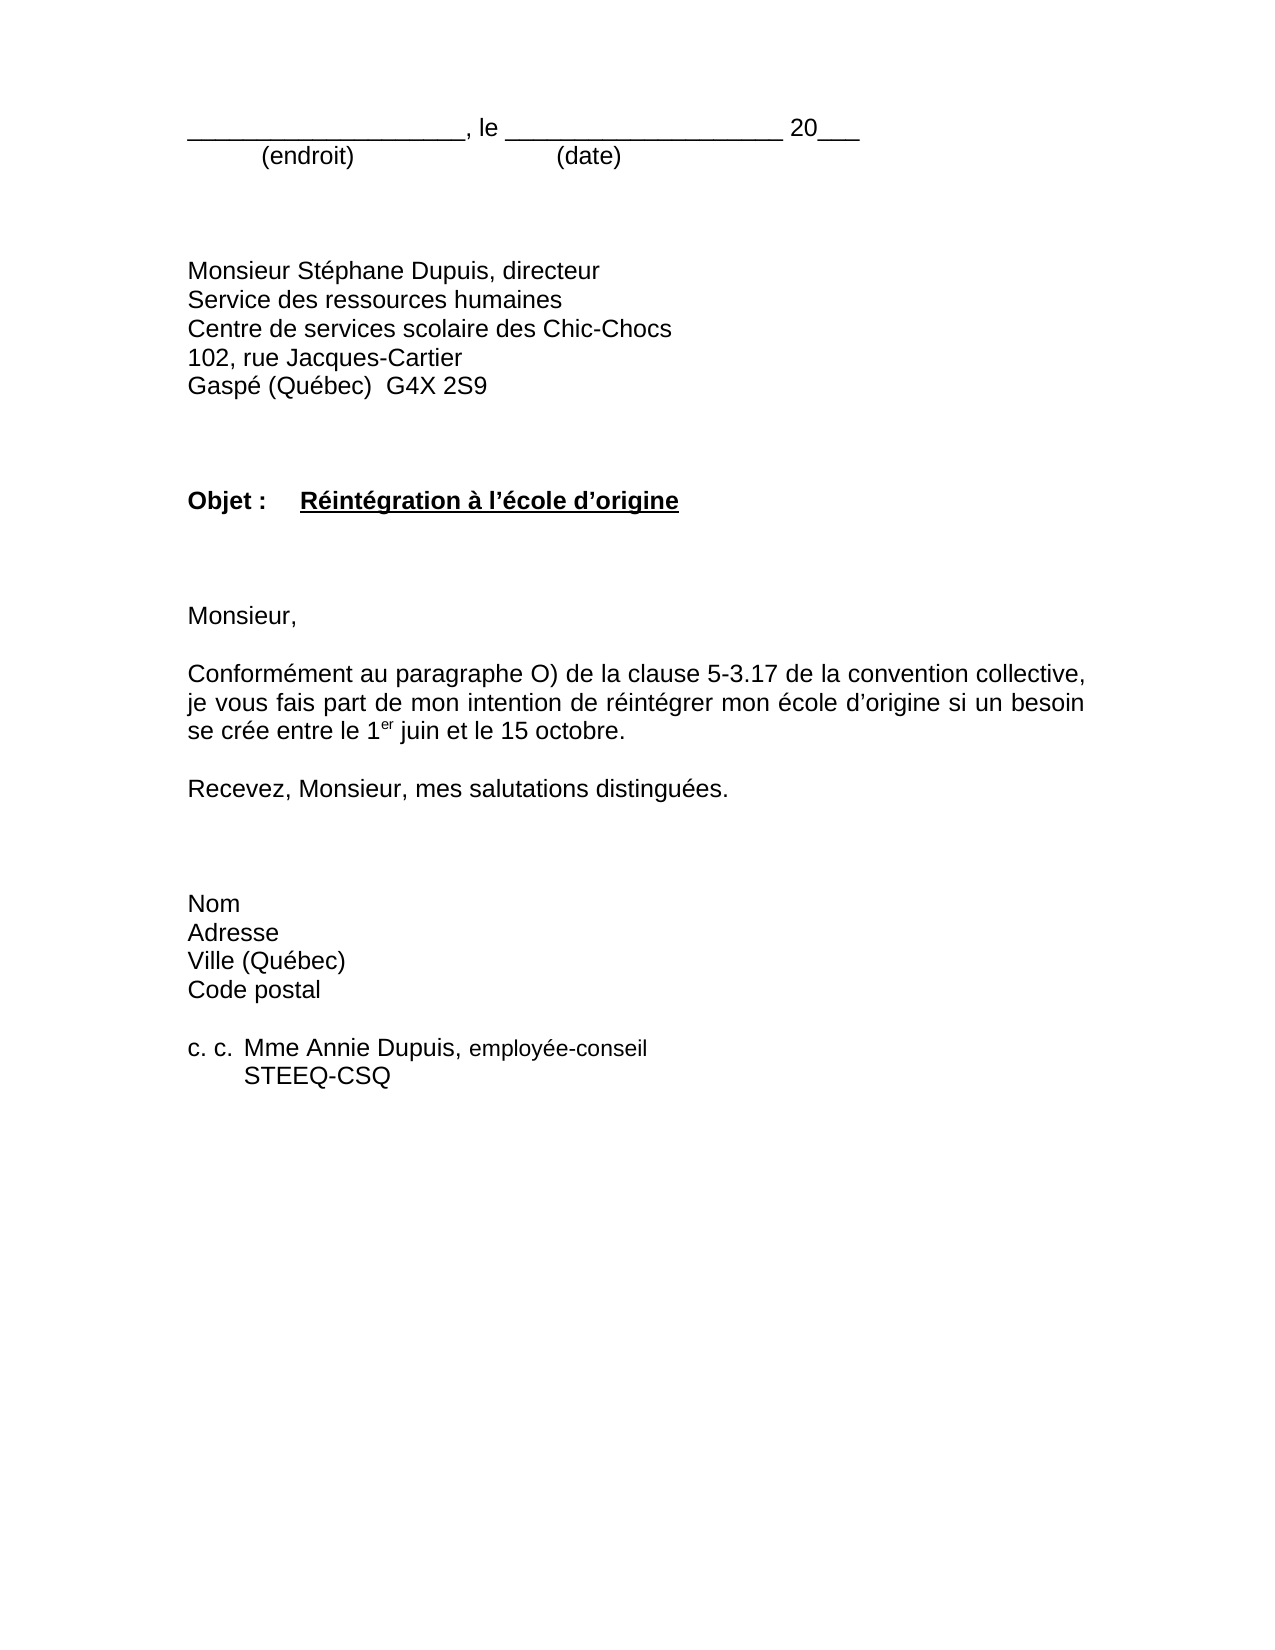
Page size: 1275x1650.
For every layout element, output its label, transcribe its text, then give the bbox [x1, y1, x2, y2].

text Service des ressources humaines [187, 285, 1087, 314]
text Recevez, Monsieur, mes salutations distinguées. [187, 774, 1087, 802]
text Code postal [187, 975, 1087, 1004]
text 102, rue Jacques-Cartier Gaspé (Québec) G4X 2S9 [187, 342, 1087, 400]
text STEEQ-CSQ [187, 1061, 1087, 1090]
text Monsieur, [187, 601, 1087, 630]
text Centre de services scolaire des Chic-Chocs [187, 314, 1087, 342]
text Conformément au paragraphe O) de la clause 5-3.17 de la convention collective, je vous fais part de mon intention de réintégrer mon école d’origine si un besoin se crée entre le 1er juin et le 15 octobre. [187, 659, 1087, 745]
text (endroit) (date) [187, 141, 1087, 170]
text ____________________, le ____________________ 20___ [187, 112, 1087, 141]
text c. c. Mme Annie Dupuis, employée-conseil [187, 1032, 1087, 1061]
text Ville (Québec) [187, 946, 1087, 975]
text Monsieur Stéphane Dupuis, directeur [187, 256, 1087, 285]
text Nom [187, 889, 1087, 917]
text Objet : Réintégration à l’école d’origine [187, 486, 1087, 515]
text Adresse [187, 917, 1087, 946]
